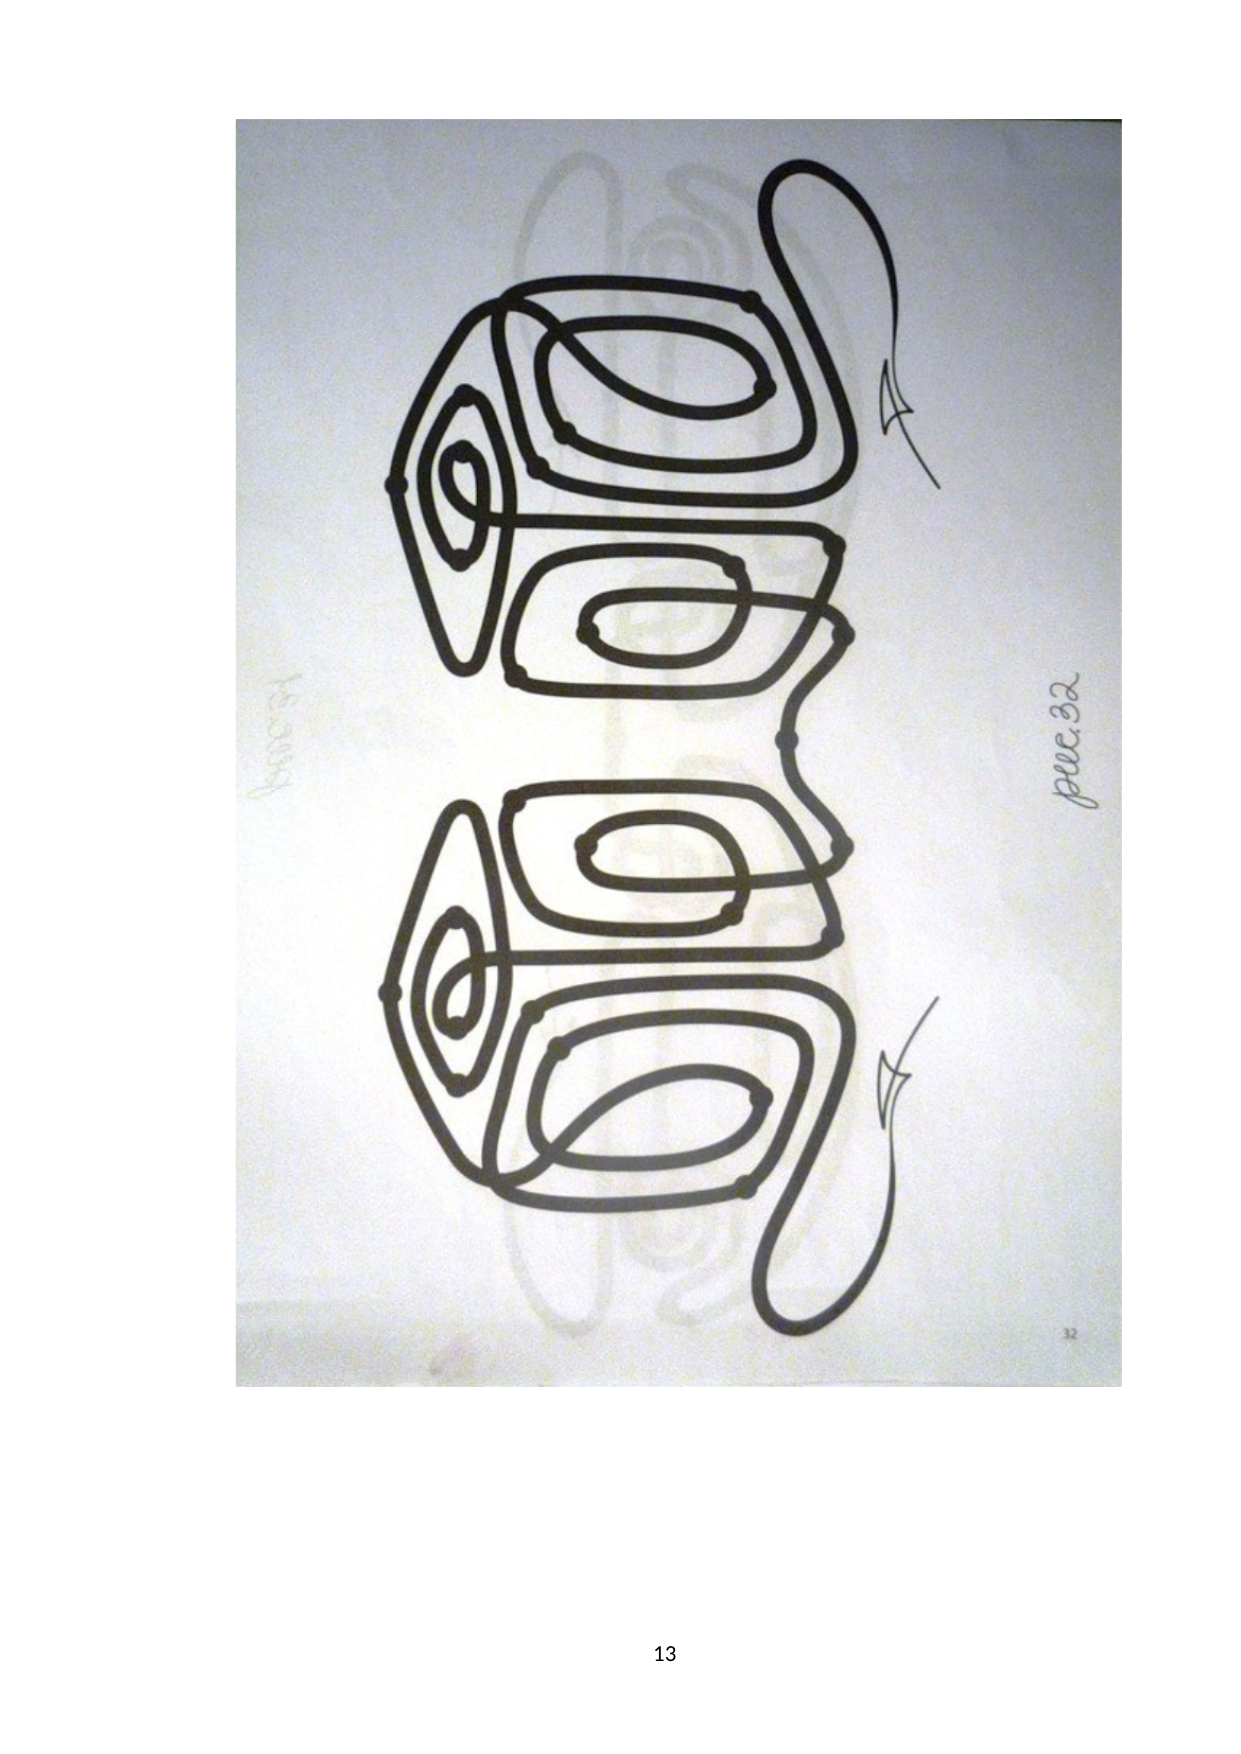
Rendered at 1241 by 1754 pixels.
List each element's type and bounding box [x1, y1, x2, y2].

picture [236, 120, 1121, 1386]
